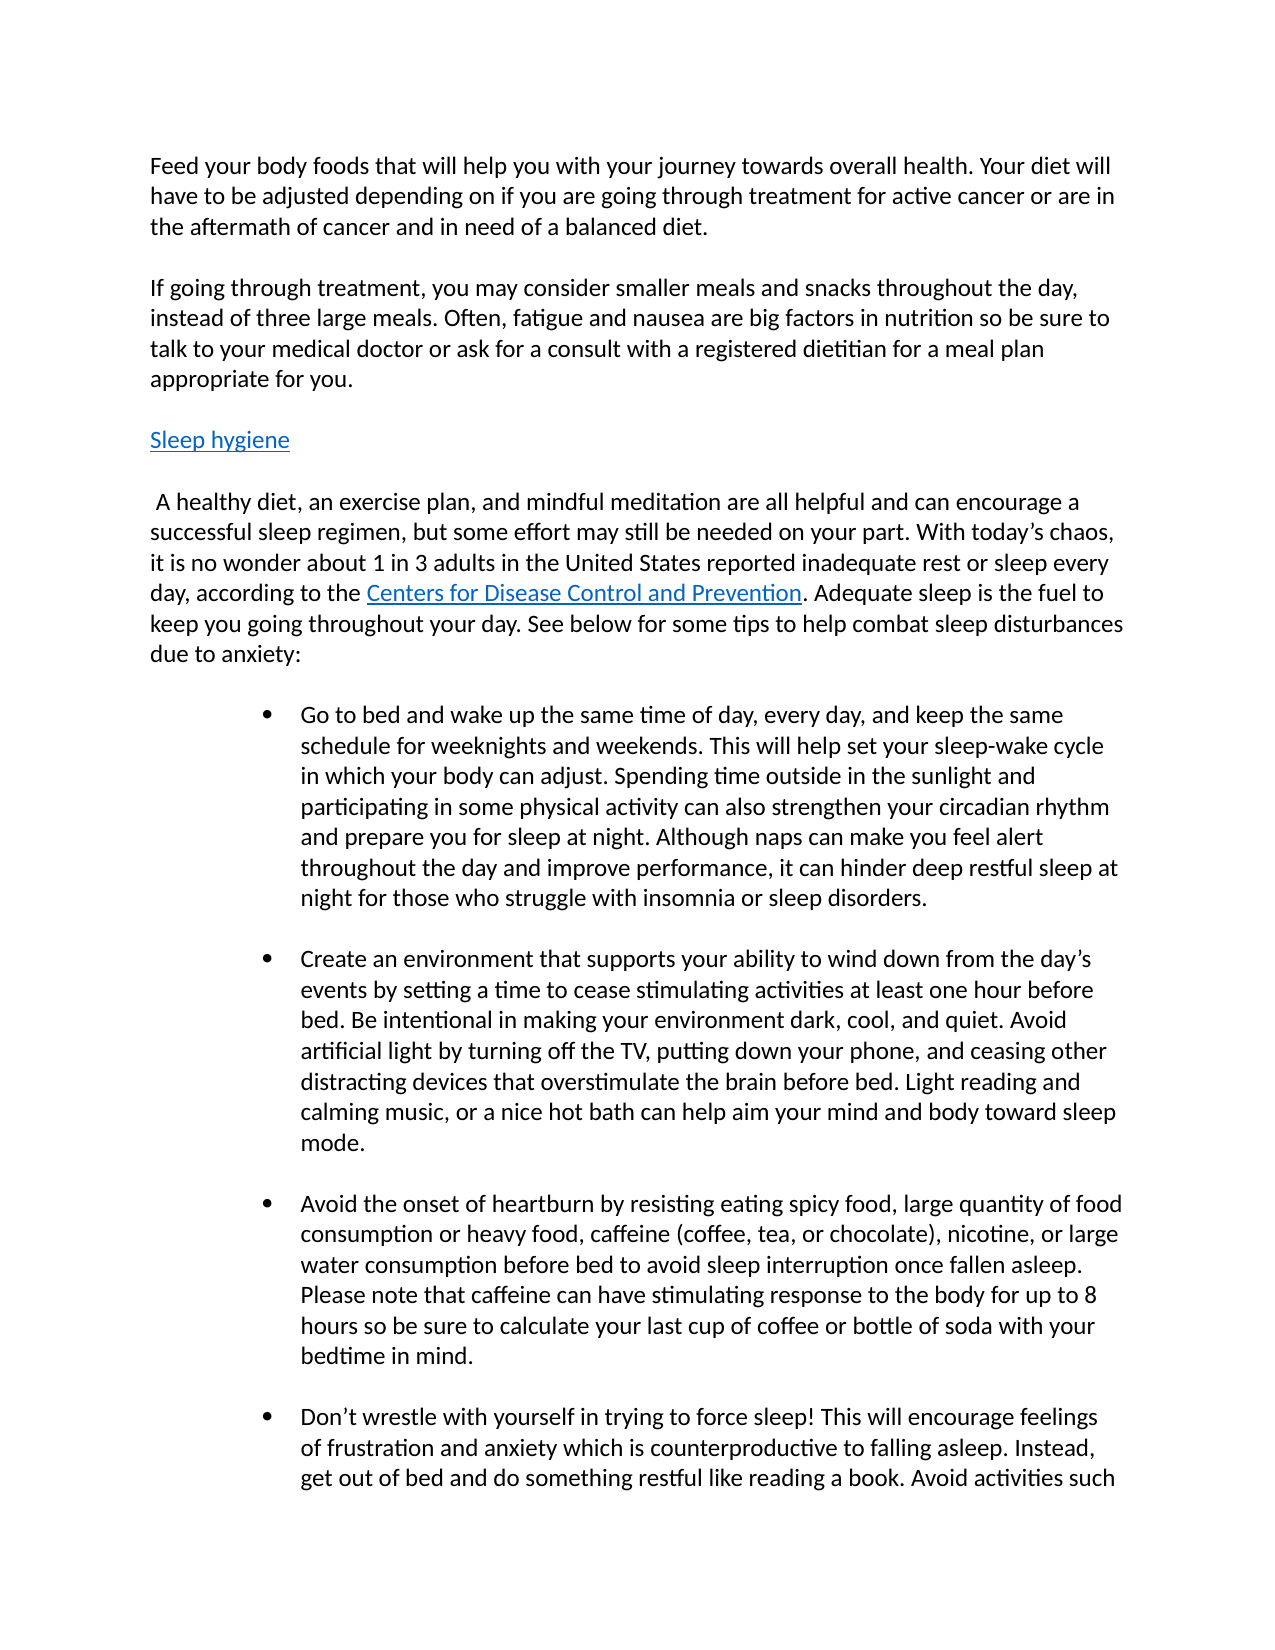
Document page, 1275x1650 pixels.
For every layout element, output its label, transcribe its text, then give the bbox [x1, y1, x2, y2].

text If going through treatment, you may consider smaller meals and snacks throughout the day, instead of three large meals. Often, fatigue and nausea are big factors in nutrition so be sure to talk to your medical doctor or ask for a consult with a registered dietitian for a meal plan appropriate for you. [150, 272, 1125, 394]
text Feed your body foods that will help you with your journey towards overall health. Your diet will have to be adjusted depending on if you are going through treatment for active cancer or are in the aftermath of cancer and in need of a balanced diet. [150, 150, 1125, 242]
list Avoid the onset of heartburn by resisting eating spicy food, large quantity of food consumption or heavy food, caffeine (coffee, tea, or chocolate), nicotine, or large water consumption before bed to avoid sleep interruption once fallen asleep. Please note that caffeine can have stimulating response to the body for up to 8 hours so be sure to calculate your last cup of coffee or bottle of soda with your bedtime in mind. [263, 1188, 1125, 1371]
text A healthy diet, an exercise plan, and mindful meditation are all helpful and can encourage a successful sleep regimen, but some effort may still be needed on your part. With today’s chaos, it is no wonder about 1 in 3 adults in the United States reported inadequate rest or sleep every day, according to the Centers for Disease Control and Prevention. Adequate sleep is the fuel to keep you going throughout your day. See below for some tips to help combat sleep disturbances due to anxiety: [150, 486, 1125, 669]
list Create an environment that supports your ability to wind down from the day’s events by setting a time to cease stimulating activities at least one hour before bed. Be intentional in making your environment dark, cool, and quiet. Avoid artificial light by turning off the TV, putting down your phone, and ceasing other distracting devices that overstimulate the brain before bed. Light reading and calming music, or a nice hot bath can help aim your mind and body toward sleep mode. [263, 943, 1125, 1157]
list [263, 1401, 1125, 1493]
list Go to bed and wake up the same time of day, every day, and keep the same schedule for weeknights and weekends. This will help set your sleep-wake cycle in which your body can adjust. Spending time outside in the sunlight and participating in some physical activity can also strengthen your circadian rhythm and prepare you for sleep at night. Although naps can make you feel alert throughout the day and improve performance, it can hinder deep restful sleep at night for those who struggle with insomnia or sleep disorders. [263, 699, 1125, 913]
text Sleep hygiene [150, 425, 1125, 455]
